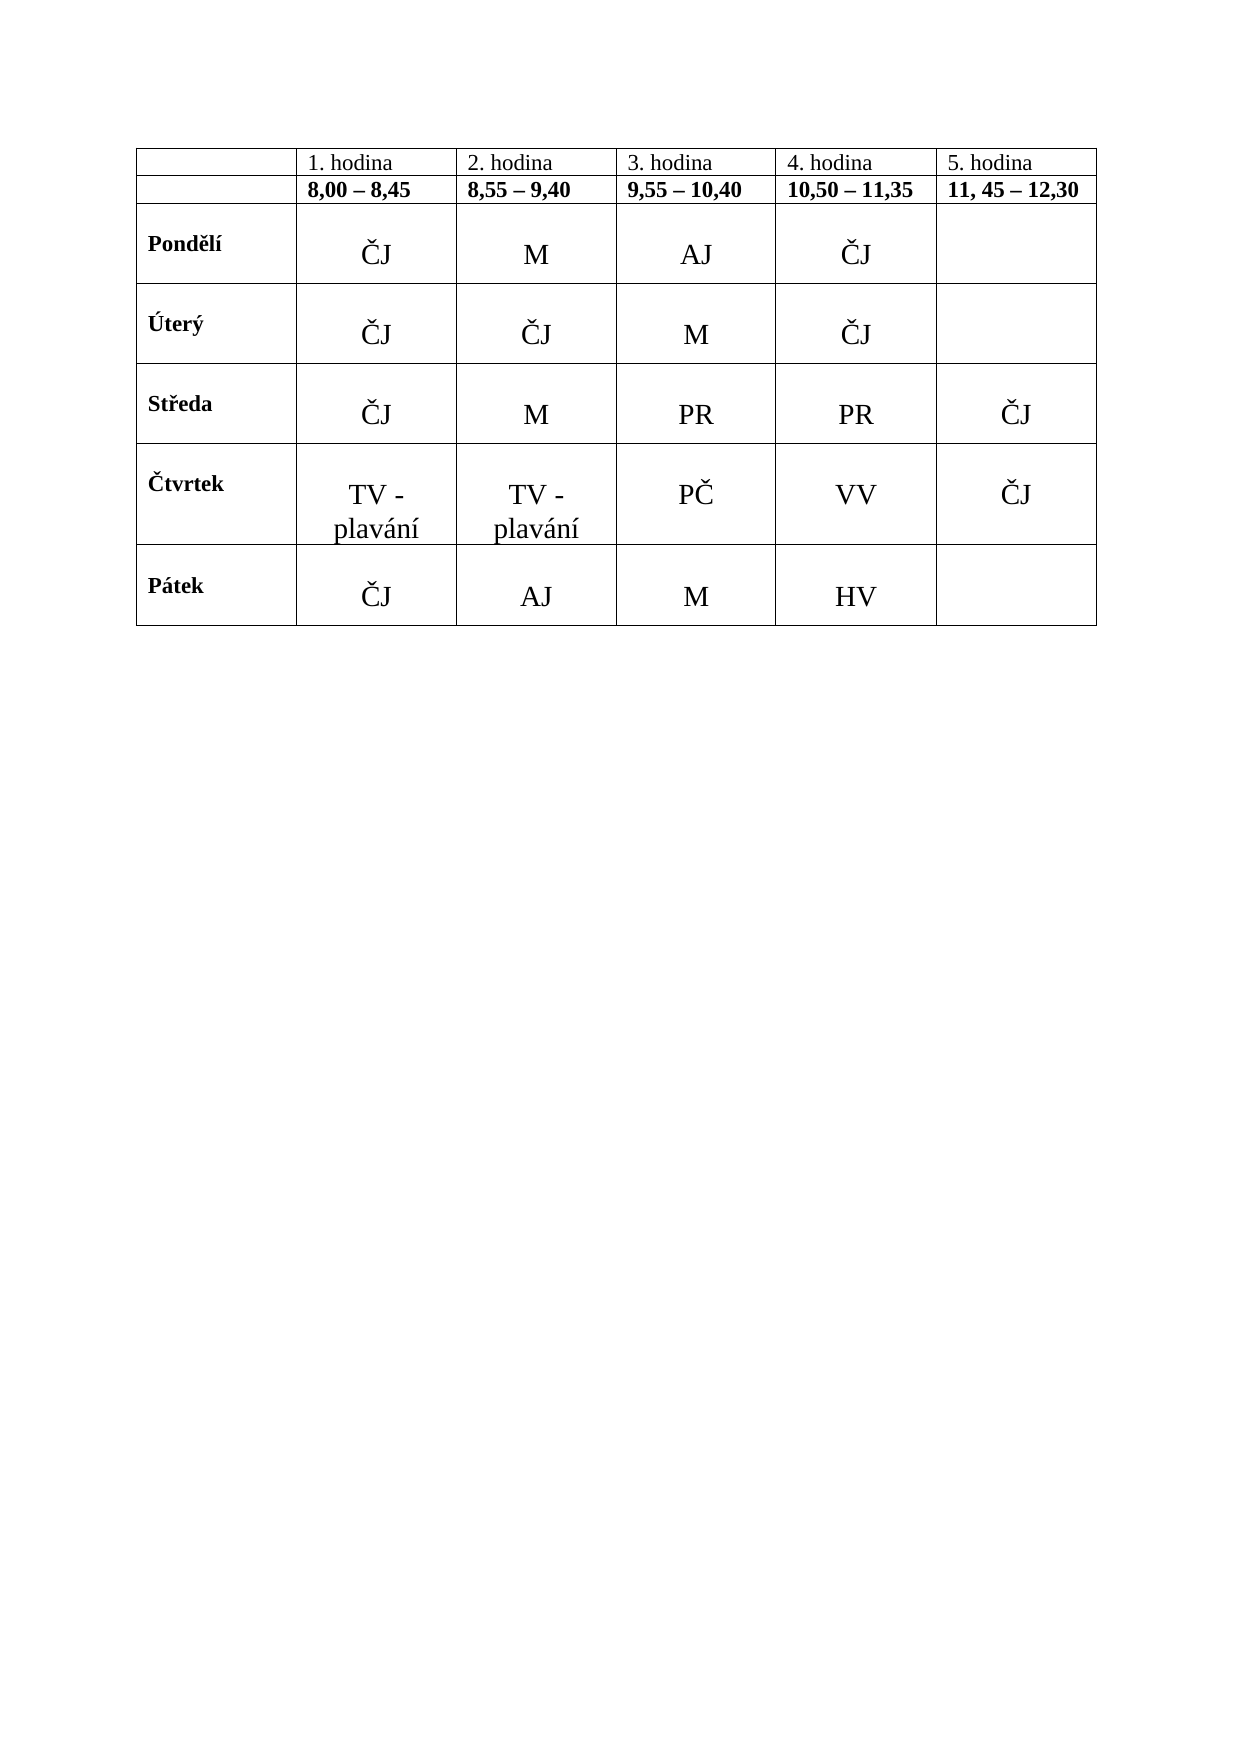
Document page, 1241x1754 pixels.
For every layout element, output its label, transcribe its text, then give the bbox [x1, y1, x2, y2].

table_cell 10,50 – 11,35 [776, 176, 936, 202]
table_cell Čtvrtek [137, 444, 296, 544]
table_header 1. hodina [297, 149, 456, 175]
table_cell [937, 204, 1096, 282]
table_cell M [617, 545, 775, 624]
table_header 3. hodina [617, 149, 775, 175]
table_cell Úterý [137, 284, 296, 363]
table_cell AJ [617, 204, 775, 282]
table_cell [137, 176, 296, 202]
table_cell TV - plavání [297, 444, 456, 544]
table_cell M [457, 364, 616, 443]
table_cell 8,55 – 9,40 [457, 176, 616, 202]
table_header [137, 149, 296, 175]
table_cell Pondělí [137, 204, 296, 282]
table_cell HV [776, 545, 936, 624]
table_cell AJ [457, 545, 616, 624]
table_cell 8,00 – 8,45 [297, 176, 456, 202]
table_cell ČJ [776, 204, 936, 282]
table_cell PR [617, 364, 775, 443]
table_cell M [457, 204, 616, 282]
table_cell ČJ [297, 364, 456, 443]
table_cell ČJ [937, 364, 1096, 443]
table_cell PR [776, 364, 936, 443]
table_cell ČJ [937, 444, 1096, 544]
table_cell ČJ [297, 545, 456, 624]
table_cell ČJ [457, 284, 616, 363]
table_cell 11, 45 – 12,30 [937, 176, 1096, 202]
table_cell Pátek [137, 545, 296, 624]
table_header 5. hodina [937, 149, 1096, 175]
table_cell M [617, 284, 775, 363]
table_cell 9,55 – 10,40 [617, 176, 775, 202]
table_cell VV [776, 444, 936, 544]
table_cell Středa [137, 364, 296, 443]
table_cell PČ [617, 444, 775, 544]
table_cell [937, 284, 1096, 363]
table_header 4. hodina [776, 149, 936, 175]
table_cell ČJ [776, 284, 936, 363]
table_cell TV - plavání [457, 444, 616, 544]
table_cell ČJ [297, 204, 456, 282]
table_cell [937, 545, 1096, 624]
table_header 2. hodina [457, 149, 616, 175]
table_cell ČJ [297, 284, 456, 363]
